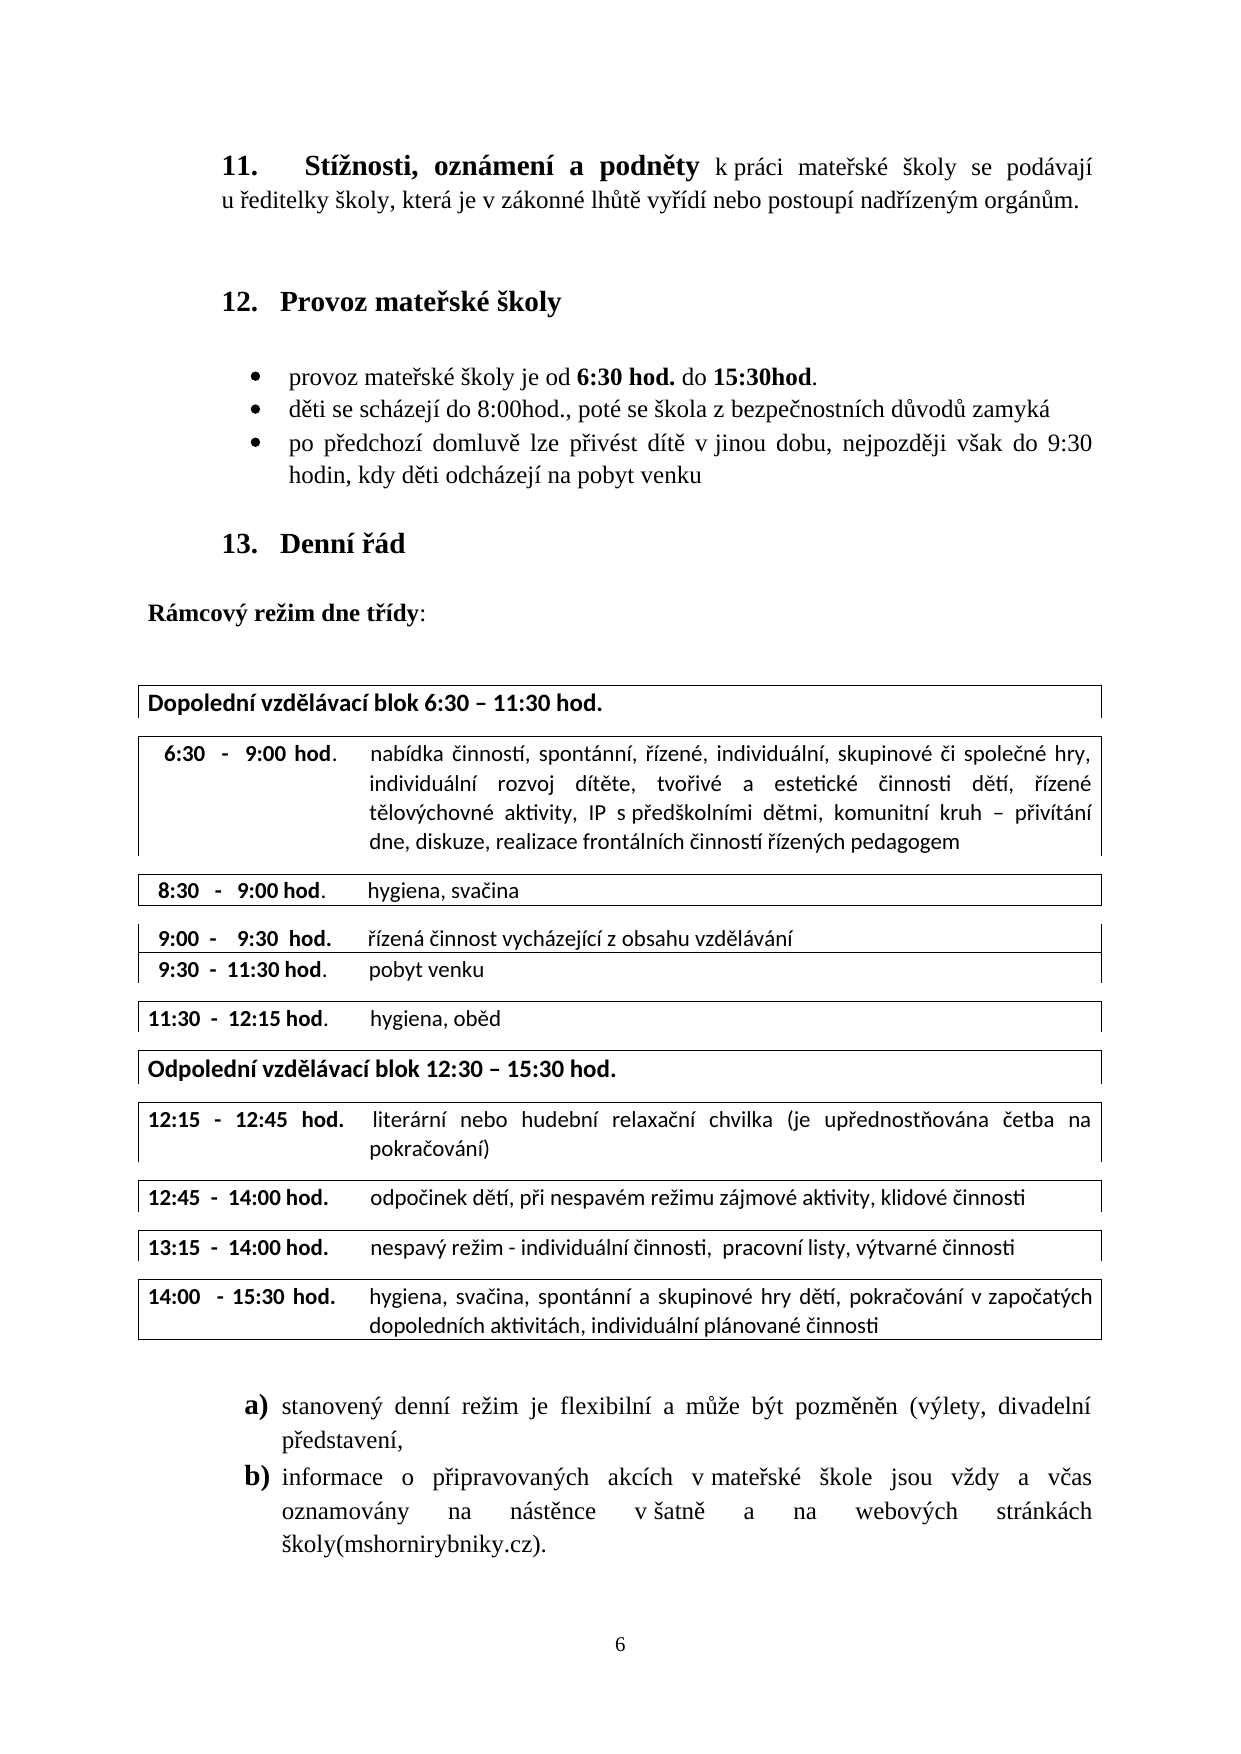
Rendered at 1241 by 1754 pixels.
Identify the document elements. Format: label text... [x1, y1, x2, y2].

text 13. Denní řád [221, 527, 1093, 560]
list stanovený denní režim je flexibilní a může být pozměněn (výlety, divadelní představení, [244, 1387, 1093, 1454]
text Dopolední vzdělávací blok 6:30 – 11:30 hod. [139, 686, 1101, 718]
list děti se scházejí do 8:00hod., poté se škola z bezpečnostních důvodů zamyká [251, 394, 1093, 423]
text 11:30 - 12:15 hod. hygiena, oběd [139, 1002, 1101, 1032]
list informace o připravovaných akcích v mateřské škole jsou vždy a včas oznamovány na nástěnce v šatně a na webových stránkách školy(mshornirybniky.cz). [244, 1458, 1093, 1557]
text 12:15 - 12:45 hod. literární nebo hudební relaxační chvilka (je upřednostňována četba na pokračování) [139, 1103, 1101, 1162]
list po předchozí domluvě lze přivést dítě v jinou dobu, nejpozději však do 9:30 hodin, kdy děti odcházejí na pobyt venku [251, 428, 1093, 489]
text 12. Provoz mateřské školy [221, 284, 1093, 318]
text 13:15 - 14:00 hod. nespavý režim - individuální činnosti, pracovní listy, výtvarné činnosti [139, 1231, 1101, 1261]
text 14:00 - 15:30 hod. hygiena, svačina, spontánní a skupinové hry dětí, pokračování v započatých dopoledních aktivitách, individuální plánované činnosti [139, 1280, 1101, 1339]
text 9:30 - 11:30 hod. pobyt venku [139, 953, 1101, 983]
text 8:30 - 9:00 hod. hygiena, svačina [139, 875, 1101, 905]
text Rámcový režim dne třídy: [148, 598, 1093, 627]
text 12:45 - 14:00 hod. odpočinek dětí, při nespavém režimu zájmové aktivity, klidové činnosti [139, 1181, 1101, 1212]
text Odpolední vzdělávací blok 12:30 – 15:30 hod. [139, 1051, 1101, 1084]
text 9:00 - 9:30 hod. řízená činnost vycházející z obsahu vzdělávání [139, 924, 1101, 952]
list provoz mateřské školy je od 6:30 hod. do 15:30hod. [251, 362, 1093, 390]
text 11. Stížnosti, oznámení a podněty k práci mateřské školy se podávají u ředitelky školy, která je v zákonné lhůtě vyřídí nebo postoupí nadřízeným orgánům. [221, 148, 1093, 214]
text 6:30 - 9:00 hod. nabídka činností, spontánní, řízené, individuální, skupinové či společné hry, individuální rozvoj dítěte, tvořivé a estetické činnosti dětí, řízené tělovýchovné aktivity, IP s předškolními dětmi, komunitní kruh – přivítání dne, diskuze, realizace frontálních činností řízených pedagogem [139, 737, 1101, 856]
